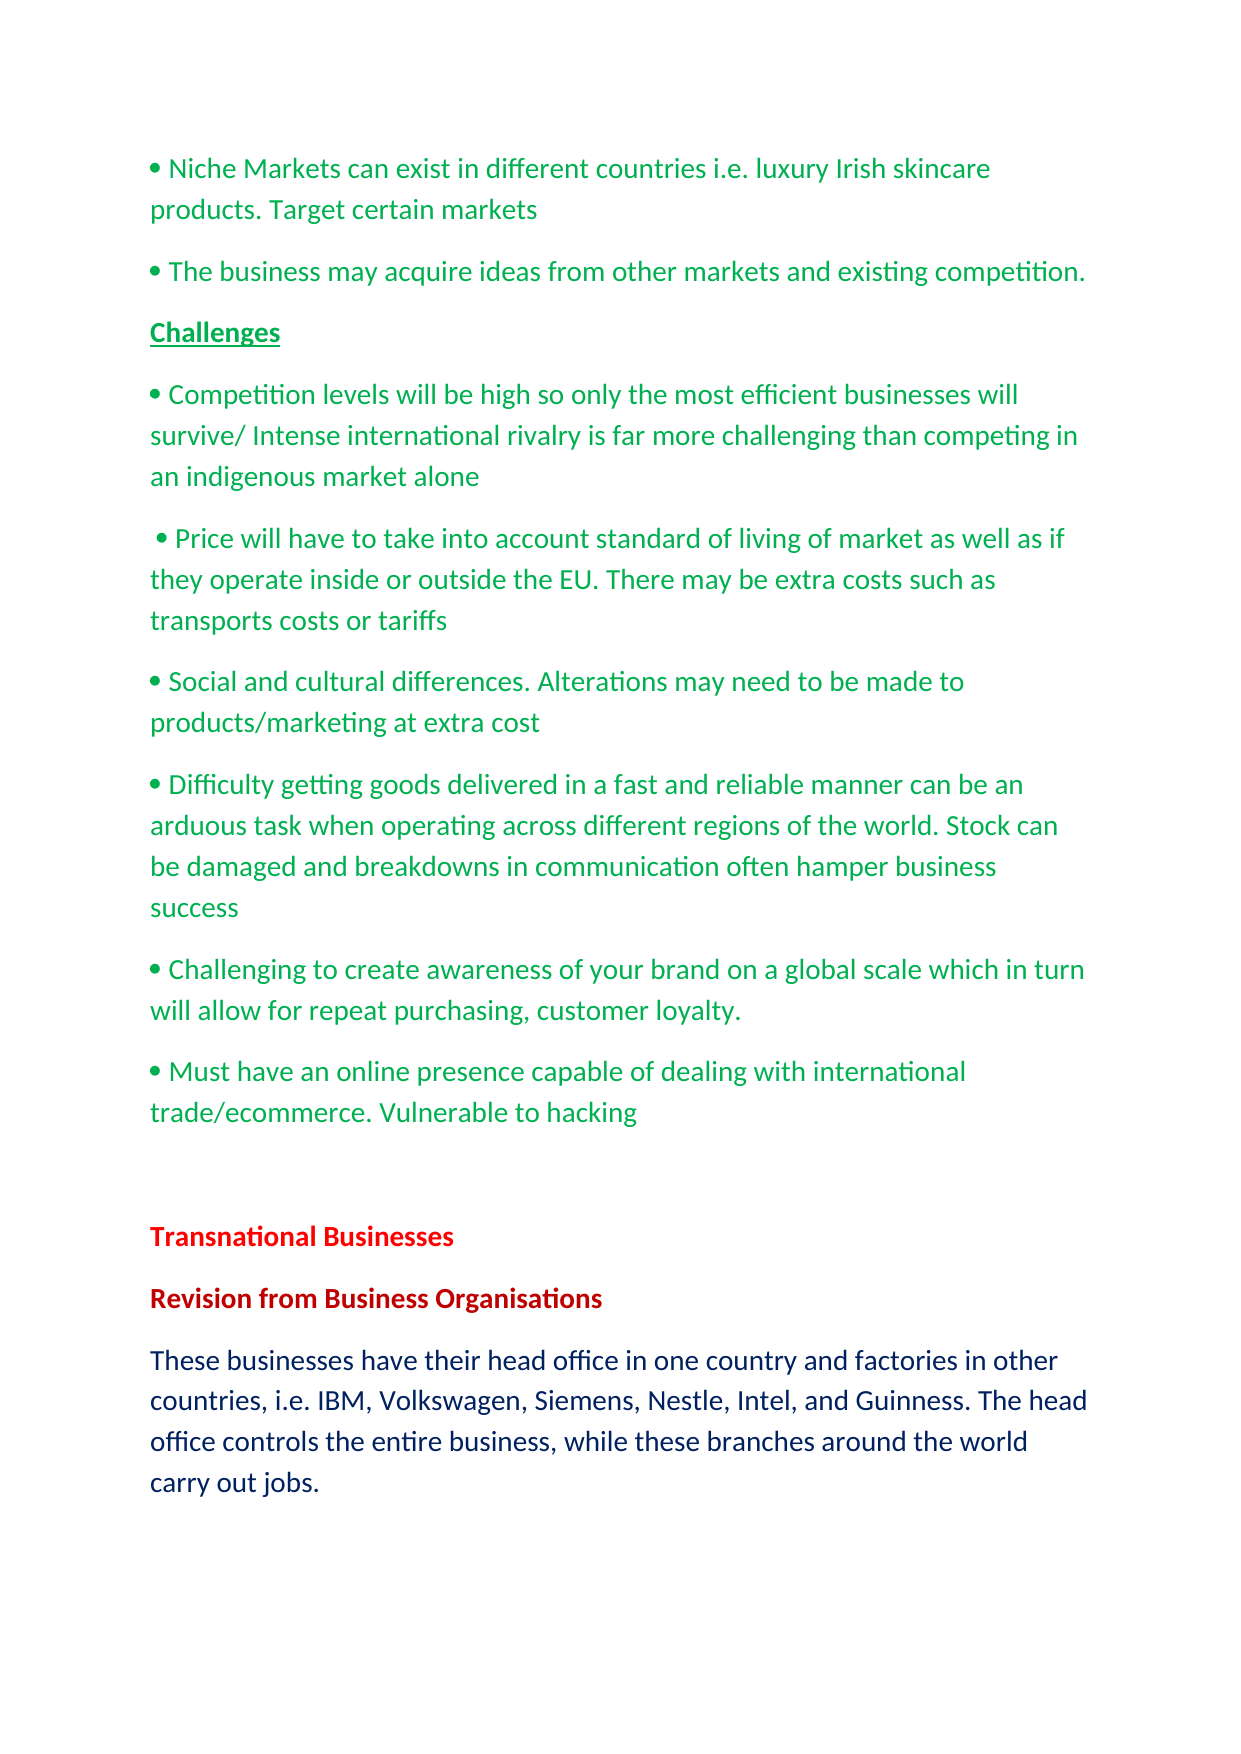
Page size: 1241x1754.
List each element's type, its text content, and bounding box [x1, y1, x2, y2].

text Challenges [150, 314, 1090, 350]
text The business may acquire ideas from other markets and existing competition. [150, 253, 1090, 288]
text Transnational Businesses [150, 1218, 1090, 1254]
text Revision from Business Organisations [150, 1280, 1090, 1315]
text Price will have to take into account standard of living of market as well as if they operate inside or outside the EU. There may be extra costs such as transports costs or tariffs [150, 520, 1090, 637]
text Social and cultural differences. Alterations may need to be made to products/marketing at extra cost [150, 663, 1090, 740]
text Niche Markets can exist in different countries i.e. luxury Irish skincare products. Target certain markets [150, 150, 1090, 227]
text Must have an online presence capable of dealing with international trade/ecommerce. Vulnerable to hacking [150, 1053, 1090, 1130]
text Competition levels will be high so only the most efficient businesses will survive/ Intense international rivalry is far more challenging than competing in an indigenous market alone [150, 376, 1090, 494]
text Challenging to create awareness of your brand on a global scale which in turn will allow for repeat purchasing, customer loyalty. [150, 951, 1090, 1027]
text These businesses have their head office in one country and factories in other countries, i.e. IBM, Volkswagen, Siemens, Nestle, Intel, and Guinness. The head office controls the entire business, while these branches around the world carry out jobs. [150, 1342, 1090, 1500]
text Difficulty getting goods delivered in a fast and reliable manner can be an arduous task when operating across different regions of the world. Stock can be damaged and breakdowns in communication often hamper business success [150, 766, 1090, 925]
